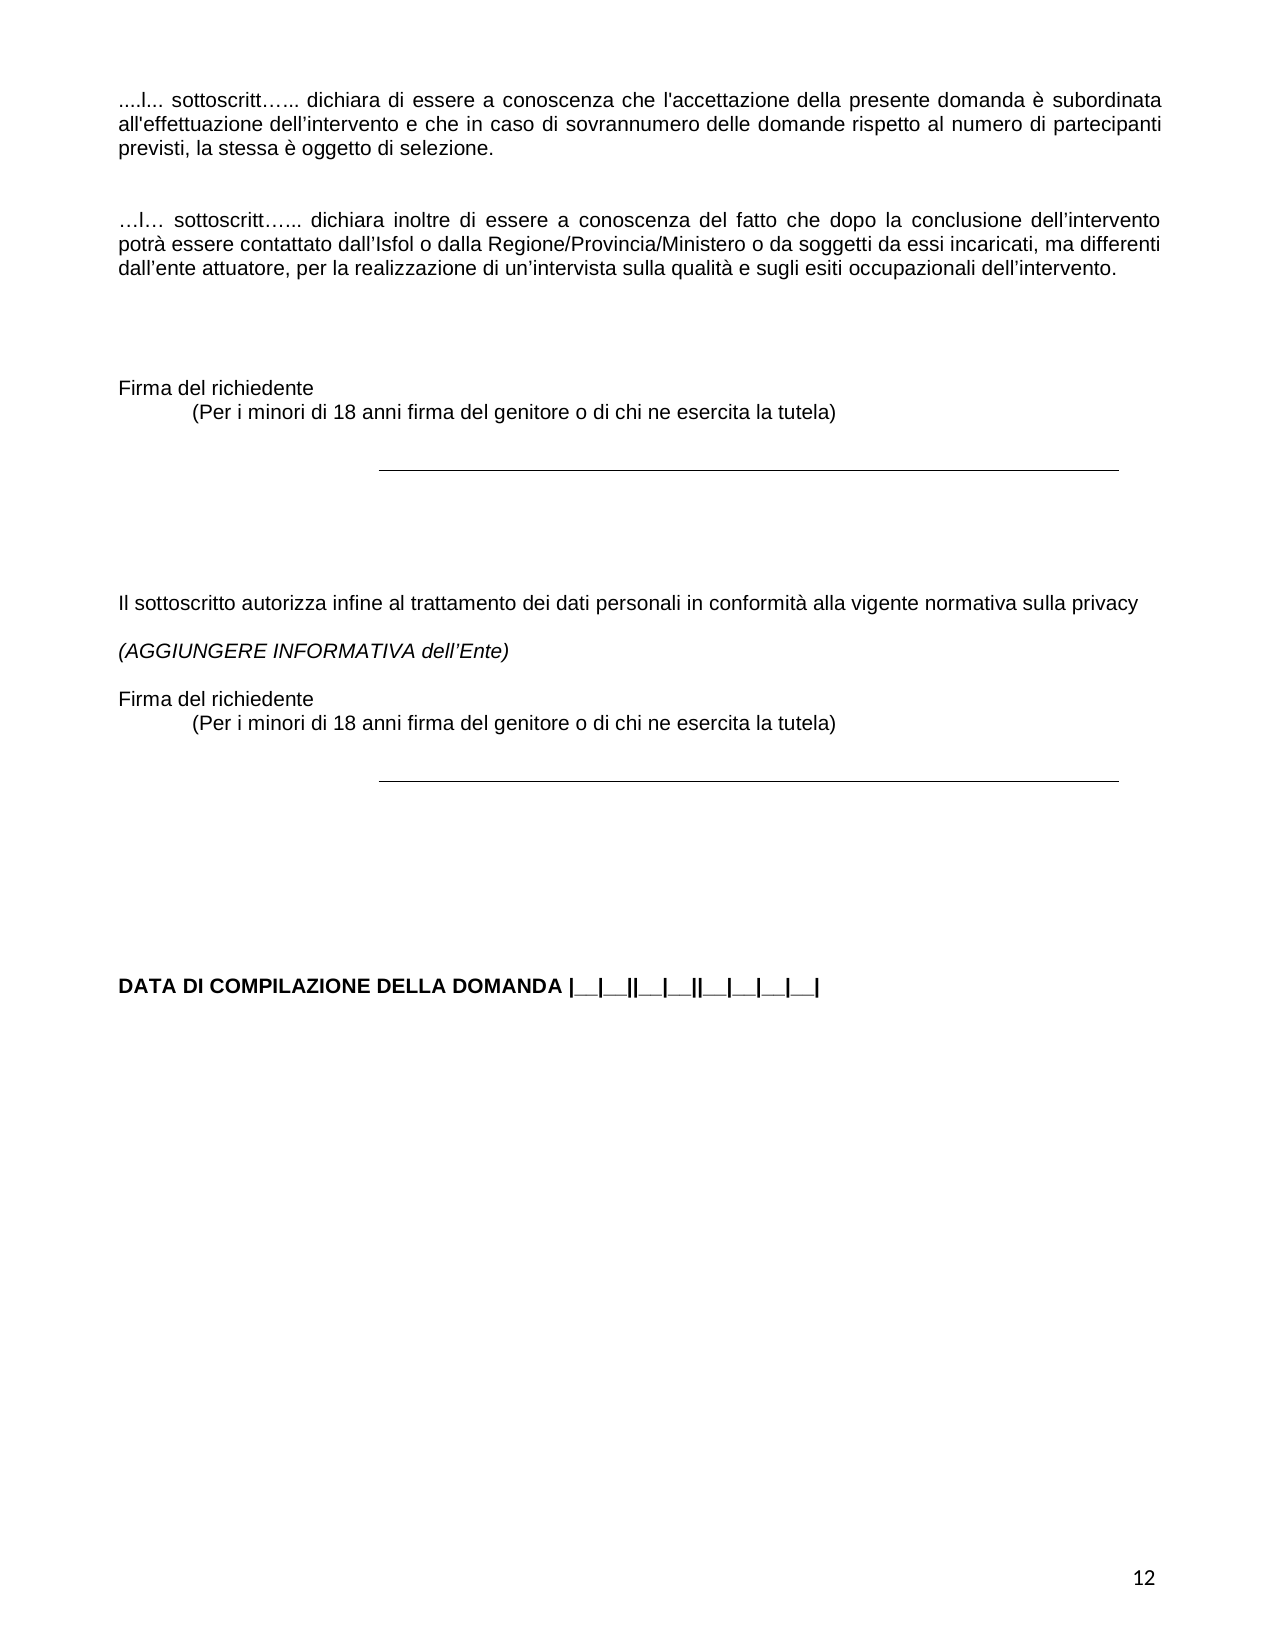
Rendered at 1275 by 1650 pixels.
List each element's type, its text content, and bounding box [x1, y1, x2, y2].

text (Per i minori di 18 anni firma del genitore o di chi ne esercita la tutela) [192, 399, 1171, 423]
text DATA DI COMPILAZIONE DELLA DOMANDA |__|__||__|__||__|__|__|__| [118, 974, 1171, 998]
text Firma del richiedente [118, 687, 1171, 711]
text Firma del richiedente [118, 376, 317, 399]
text Il sottoscritto autorizza infine al trattamento dei dati personali in conformità alla vigente normativa sulla privacy [118, 591, 1171, 615]
text …l… sottoscritt…... dichiara inoltre di essere a conoscenza del fatto che dopo la conclusione dell’intervento potrà essere contattato dall’Isfol o dalla Regione/Provincia/Ministero o da soggetti da essi incaricati, ma differenti dall’ente attuatore, per la realizzazione di un’intervista sulla qualità e sugli esiti occupazionali dell’intervento. [118, 208, 1161, 280]
text (AGGIUNGERE INFORMATIVA dell’Ente) [118, 639, 1171, 663]
text (Per i minori di 18 anni firma del genitore o di chi ne esercita la tutela) [192, 711, 1171, 734]
text ....l... sottoscritt…... dichiara di essere a conoscenza che l'accettazione della presente domanda è subordinata all'effettuazione dell’intervento e che in caso di sovrannumero delle domande rispetto al numero di partecipanti previsti, la stessa è oggetto di selezione. [118, 88, 1162, 160]
